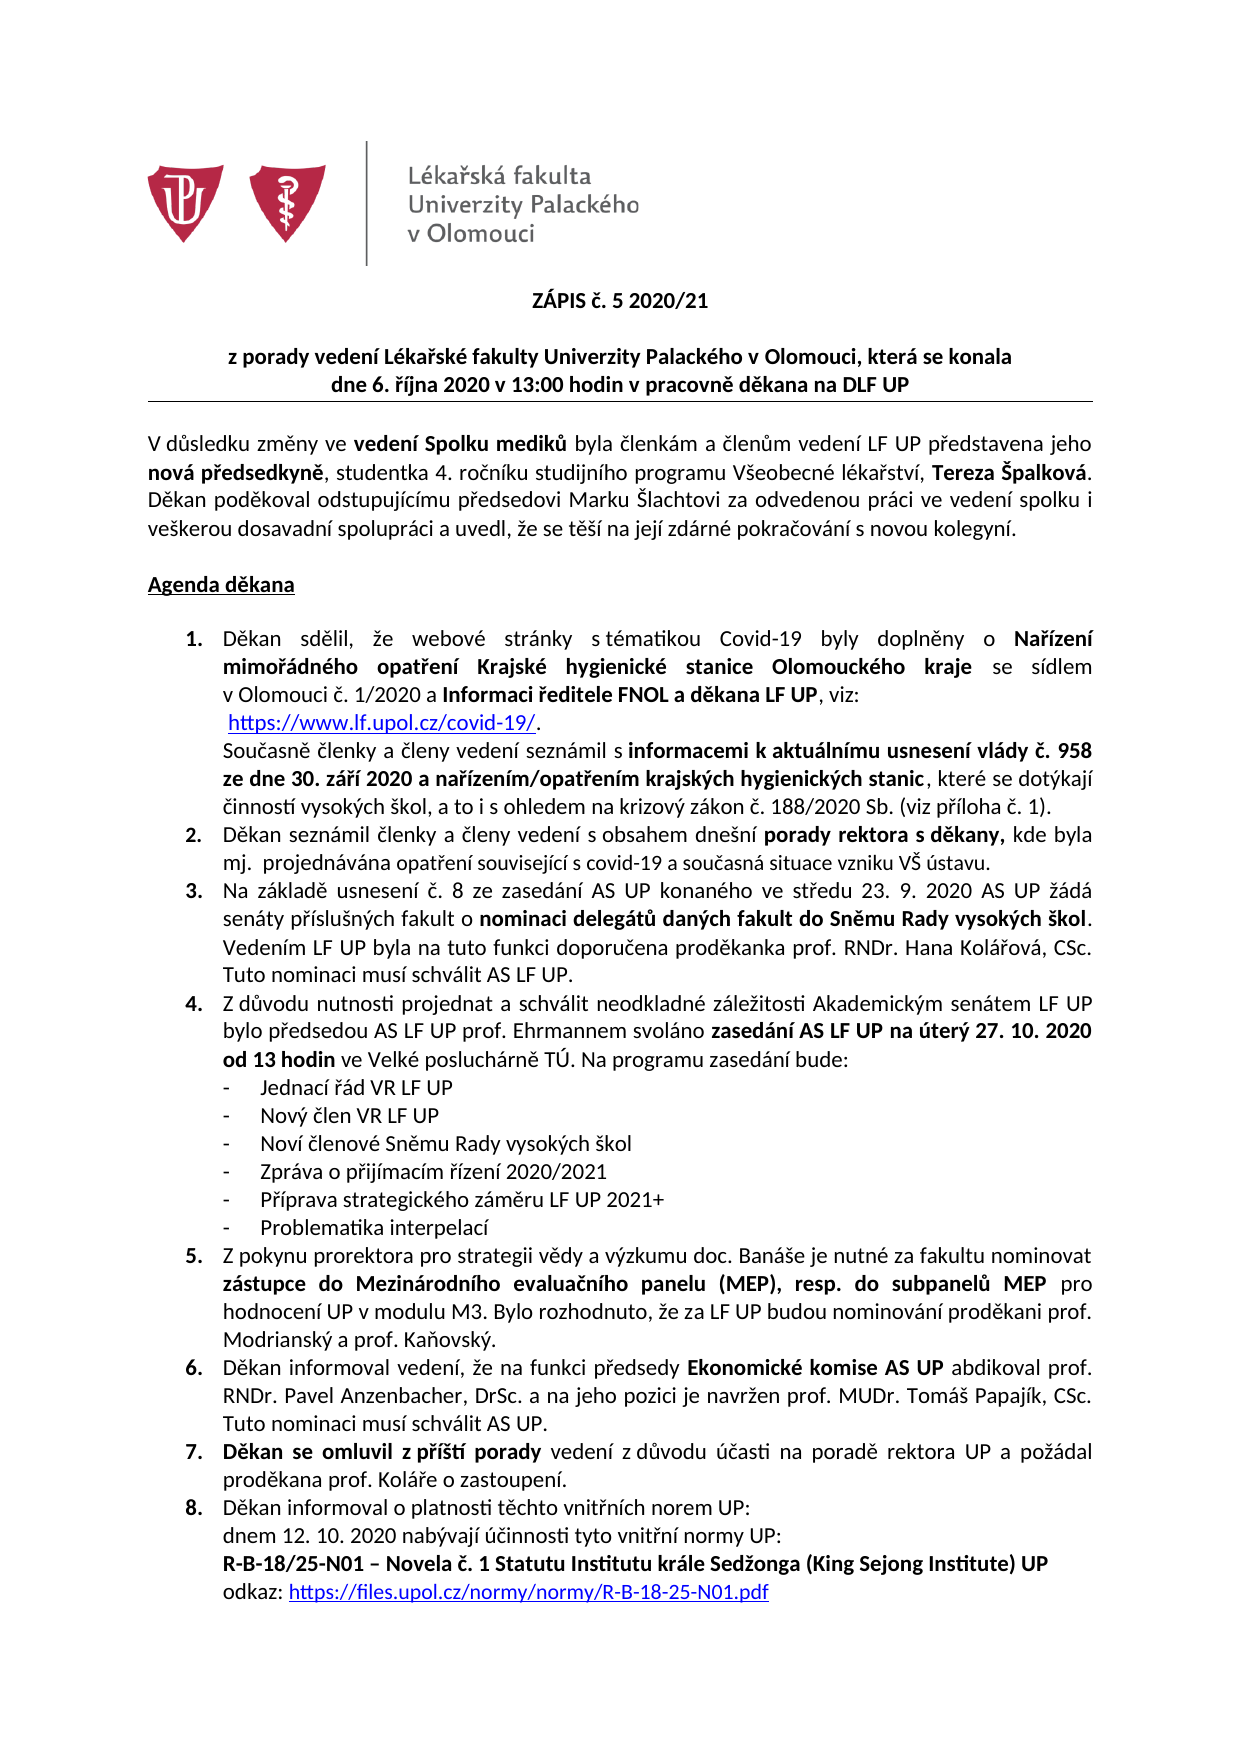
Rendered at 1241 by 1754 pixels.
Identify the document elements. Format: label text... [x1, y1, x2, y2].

list R-B-18/25-N01 – Novela č. 1 Statutu Institutu krále Sedžonga (King Sejong Institute) UP [223, 1549, 1093, 1577]
list Nový člen VR LF UP [223, 1101, 1093, 1129]
list Děkan informoval vedení, že na funkci předsedy Ekonomické komise AS UP abdikoval prof. RNDr. Pavel Anzenbacher, DrSc. a na jeho pozici je navržen prof. MUDr. Tomáš Papajík, CSc. Tuto nominaci musí schválit AS UP. [185, 1353, 1093, 1437]
text V důsledku změny ve vedení Spolku mediků byla členkám a členům vedení LF UP představena jeho nová předsedkyně, studentka 4. ročníku studijního programu Všeobecné lékařství, Tereza Špalková. Děkan poděkoval odstupujícímu předsedovi Marku Šlachtovi za odvedenou práci ve vedení spolku i veškerou dosavadní spolupráci a uvedl, že se těší na její zdárné pokračování s novou kolegyní. [148, 429, 1093, 542]
picture [147, 141, 639, 266]
text z porady vedení Lékařské fakulty Univerzity Palackého v Olomouci, která se konala [148, 342, 1093, 370]
list Z důvodu nutnosti projednat a schválit neodkladné záležitosti Akademickým senátem LF UP bylo předsedou AS LF UP prof. Ehrmannem svoláno zasedání AS LF UP na úterý 27. 10. 2020 od 13 hodin ve Velké posluchárně TÚ. Na programu zasedání bude: [185, 989, 1093, 1073]
list Zpráva o přijímacím řízení 2020/2021 [223, 1157, 1093, 1185]
list Děkan sdělil, že webové stránky s tématikou Covid-19 byly doplněny o Nařízení mimořádného opatření Krajské hygienické stanice Olomouckého kraje se sídlem v Olomouci č. 1/2020 a Informaci ředitele FNOL a děkana LF UP, viz: [185, 624, 1093, 708]
list Děkan se omluvil z příští porady vedení z důvodu účasti na poradě rektora UP a požádal proděkana prof. Koláře o zastoupení. [185, 1437, 1093, 1493]
list Z pokynu prorektora pro strategii vědy a výzkumu doc. Banáše je nutné za fakultu nominovat zástupce do Mezinárodního evaluačního panelu (MEP), resp. do subpanelů MEP pro hodnocení UP v modulu M3. Bylo rozhodnuto, že za LF UP budou nominování proděkani prof. Modrianský a prof. Kaňovský. [185, 1241, 1093, 1353]
text ZÁPIS č. 5 2020/21 [148, 286, 1093, 314]
text Agenda děkana [148, 570, 1093, 598]
list Děkan informoval o platnosti těchto vnitřních norem UP: [185, 1493, 1093, 1521]
list https://www.lf.upol.cz/covid-19/. [223, 708, 1093, 736]
list Jednací řád VR LF UP [223, 1073, 1093, 1101]
list dnem 12. 10. 2020 nabývají účinnosti tyto vnitřní normy UP: [223, 1521, 1093, 1549]
list Příprava strategického záměru LF UP 2021+ [223, 1185, 1093, 1213]
list Noví členové Sněmu Rady vysokých škol [223, 1129, 1093, 1157]
text dne 6. října 2020 v 13:00 hodin v pracovně děkana na DLF UP [148, 370, 1093, 401]
list Současně členky a členy vedení seznámil s informacemi k aktuálnímu usnesení vlády č. 958 ze dne 30. září 2020 a nařízením/opatřením krajských hygienických stanic, které se dotýkají činností vysokých škol, a to i s ohledem na krizový zákon č. 188/2020 Sb. (viz příloha č. 1). [223, 736, 1093, 821]
list Problematika interpelací [223, 1213, 1093, 1241]
list Na základě usnesení č. 8 ze zasedání AS UP konaného ve středu 23. 9. 2020 AS UP žádá senáty příslušných fakult o nominaci delegátů daných fakult do Sněmu Rady vysokých škol. Vedením LF UP byla na tuto funkci doporučena proděkanka prof. RNDr. Hana Kolářová, CSc. Tuto nominaci musí schválit AS LF UP. [185, 877, 1093, 989]
list odkaz: https://files.upol.cz/normy/normy/R-B-18-25-N01.pdf [223, 1577, 1093, 1605]
list Děkan seznámil členky a členy vedení s obsahem dnešní porady rektora s děkany, kde byla mj. projednávána opatření související s covid-19 a současná situace vzniku VŠ ústavu. [185, 821, 1093, 877]
